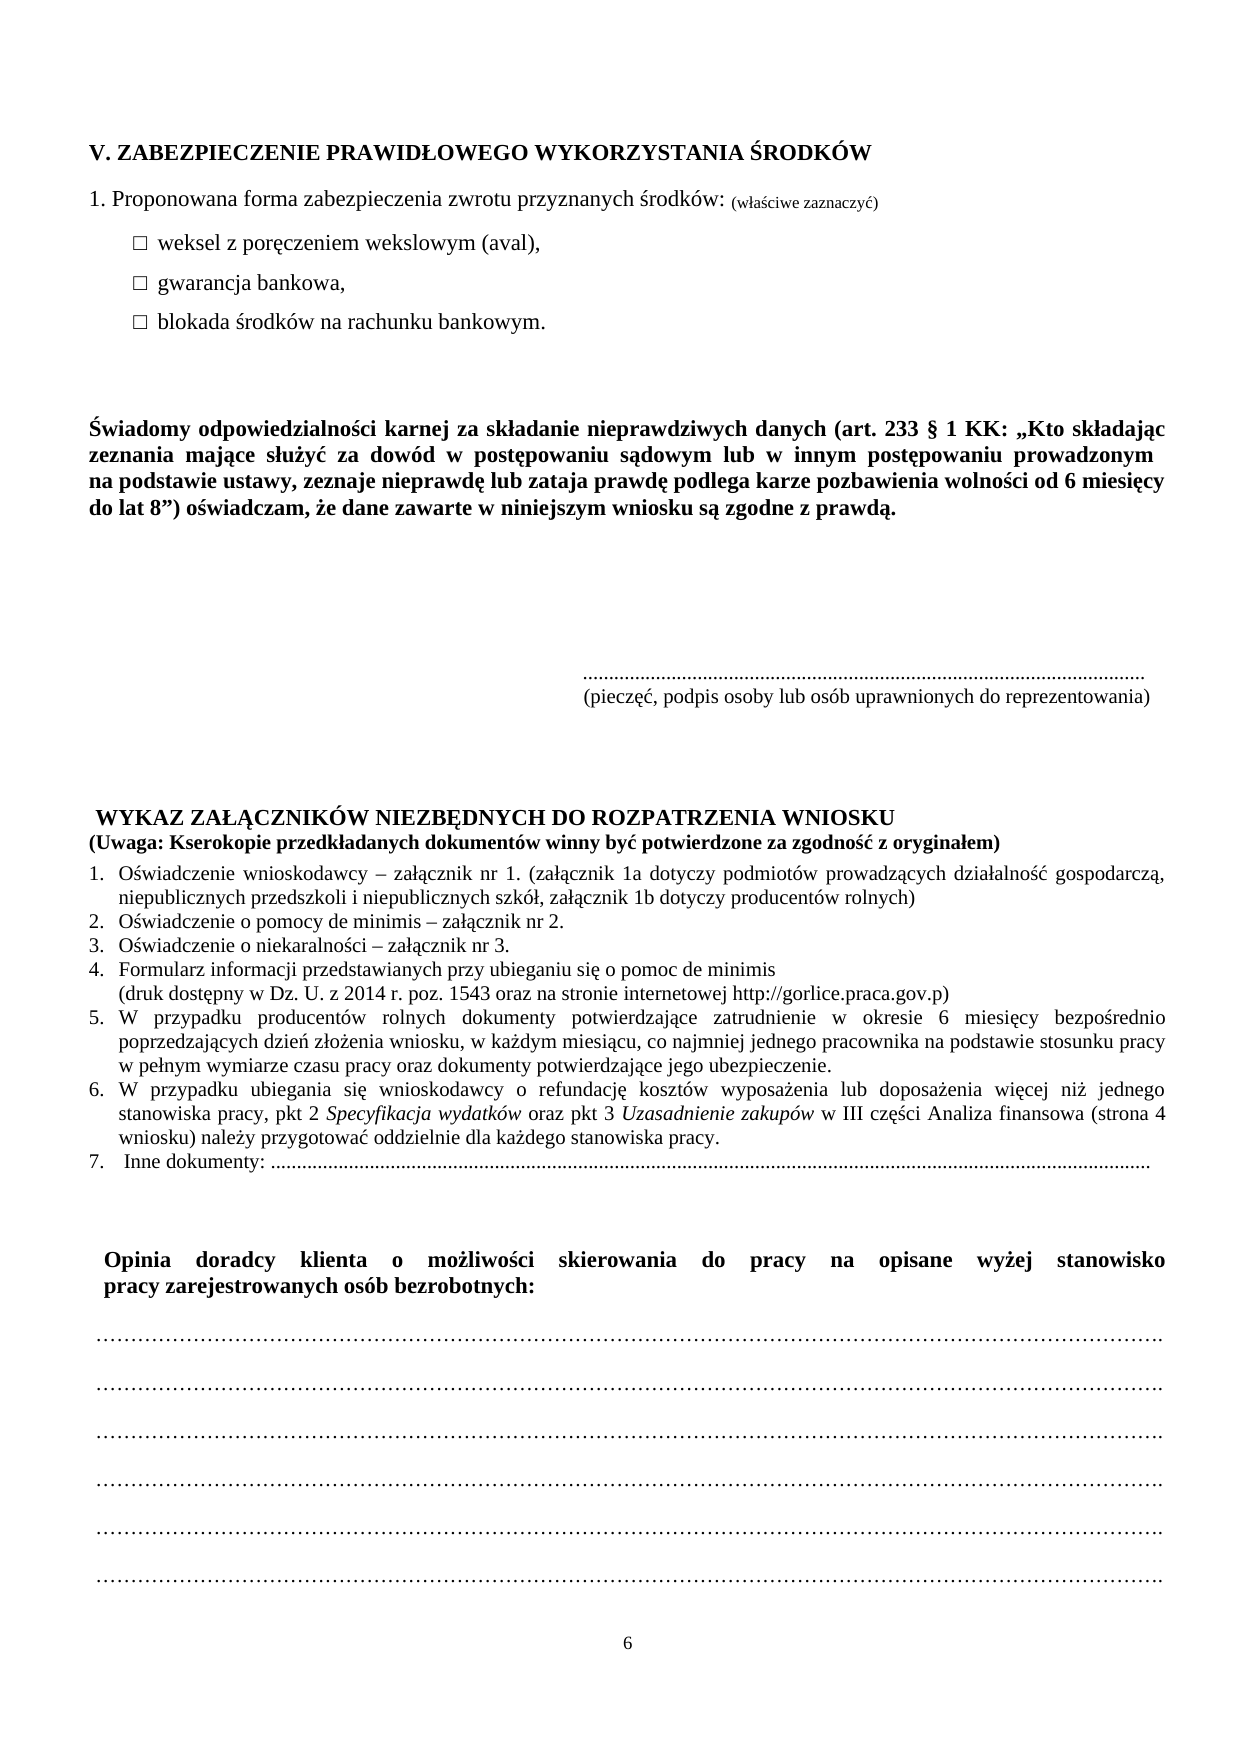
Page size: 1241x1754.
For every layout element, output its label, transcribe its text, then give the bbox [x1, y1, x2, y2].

text (Uwaga: Kserokopie przedkładanych dokumentów winny być potwierdzone za zgodność z oryginałem) [89, 830, 1196, 854]
text ............................................................................................................ [95, 659, 1196, 684]
list Oświadczenie o niekaralności – załącznik nr 3. [89, 933, 1167, 957]
list Inne dokumenty: ......................................................................................................................................................................... [89, 1149, 1167, 1173]
text V. ZABEZPIECZENIE PRAWIDŁOWEGO WYKORZYSTANIA ŚRODKÓW [89, 139, 1166, 166]
text (druk dostępny w Dz. U. z 2014 r. poz. 1543 oraz na stronie internetowej http://gorlice.praca.gov.p) [118, 981, 1167, 1005]
text 1. Proponowana forma zabezpieczenia zwrotu przyznanych środków: (właściwe zaznaczyć) [89, 179, 1166, 212]
text Opinia doradcy klienta o możliwości skierowania do pracy na opisane wyżej stanowisko pracy zarejestrowanych osób bezrobotnych: [103, 1246, 1166, 1298]
text ………………………………………………………………………………………………………………………………………. [95, 1322, 1196, 1346]
list W przypadku ubiegania się wnioskodawcy o refundację kosztów wyposażenia lub doposażenia więcej niż jednego stanowiska pracy, pkt 2 Specyfikacja wydatków oraz pkt 3 Uzasadnienie zakupów w III części Analiza finansowa (strona 4 wniosku) należy przygotować oddzielnie dla każdego stanowiska pracy. [89, 1077, 1167, 1149]
text ………………………………………………………………………………………………………………………………………. [95, 1515, 1196, 1539]
list W przypadku producentów rolnych dokumenty potwierdzające zatrudnienie w okresie 6 miesięcy bezpośrednio poprzedzających dzień złożenia wniosku, w każdym miesiącu, co najmniej jednego pracownika na podstawie stosunku pracy w pełnym wymiarze czasu pracy oraz dokumenty potwierdzające jego ubezpieczenie. [89, 1005, 1167, 1077]
text Świadomy odpowiedzialności karnej za składanie nieprawdziwych danych (art. 233 § 1 KK: „Kto składając zeznania mające służyć za dowód w postępowaniu sądowym lub w innym postępowaniu prowadzonym na podstawie ustawy, zeznaje nieprawdę lub zataja prawdę podlega karze pozbawienia wolności od 6 miesięcy do lat 8”) oświadczam, że dane zawarte w niniejszym wniosku są zgodne z prawdą. [89, 415, 1166, 520]
text □ blokada środków na rachunku bankowym. [133, 308, 1166, 334]
text ………………………………………………………………………………………………………………………………………. [95, 1467, 1196, 1491]
text (pieczęć, podpis osoby lub osób uprawnionych do reprezentowania) [95, 684, 1196, 708]
list Oświadczenie wnioskodawcy – załącznik nr 1. (załącznik 1a dotyczy podmiotów prowadzących działalność gospodarczą, niepublicznych przedszkoli i niepublicznych szkół, załącznik 1b dotyczy producentów rolnych) [89, 861, 1167, 909]
text □ weksel z poręczeniem wekslowym (aval), [133, 229, 1166, 256]
text ………………………………………………………………………………………………………………………………………. [95, 1563, 1196, 1587]
text ………………………………………………………………………………………………………………………………………. [95, 1371, 1196, 1394]
list Oświadczenie o pomocy de minimis – załącznik nr 2. [89, 909, 1167, 933]
list Formularz informacji przedstawianych przy ubieganiu się o pomoc de minimis [89, 957, 1167, 981]
text □ gwarancja bankowa, [133, 269, 1166, 295]
text WYKAZ ZAŁĄCZNIKÓW NIEZBĘDNYCH DO ROZPATRZENIA WNIOSKU [95, 804, 1196, 830]
text ………………………………………………………………………………………………………………………………………. [95, 1419, 1196, 1443]
